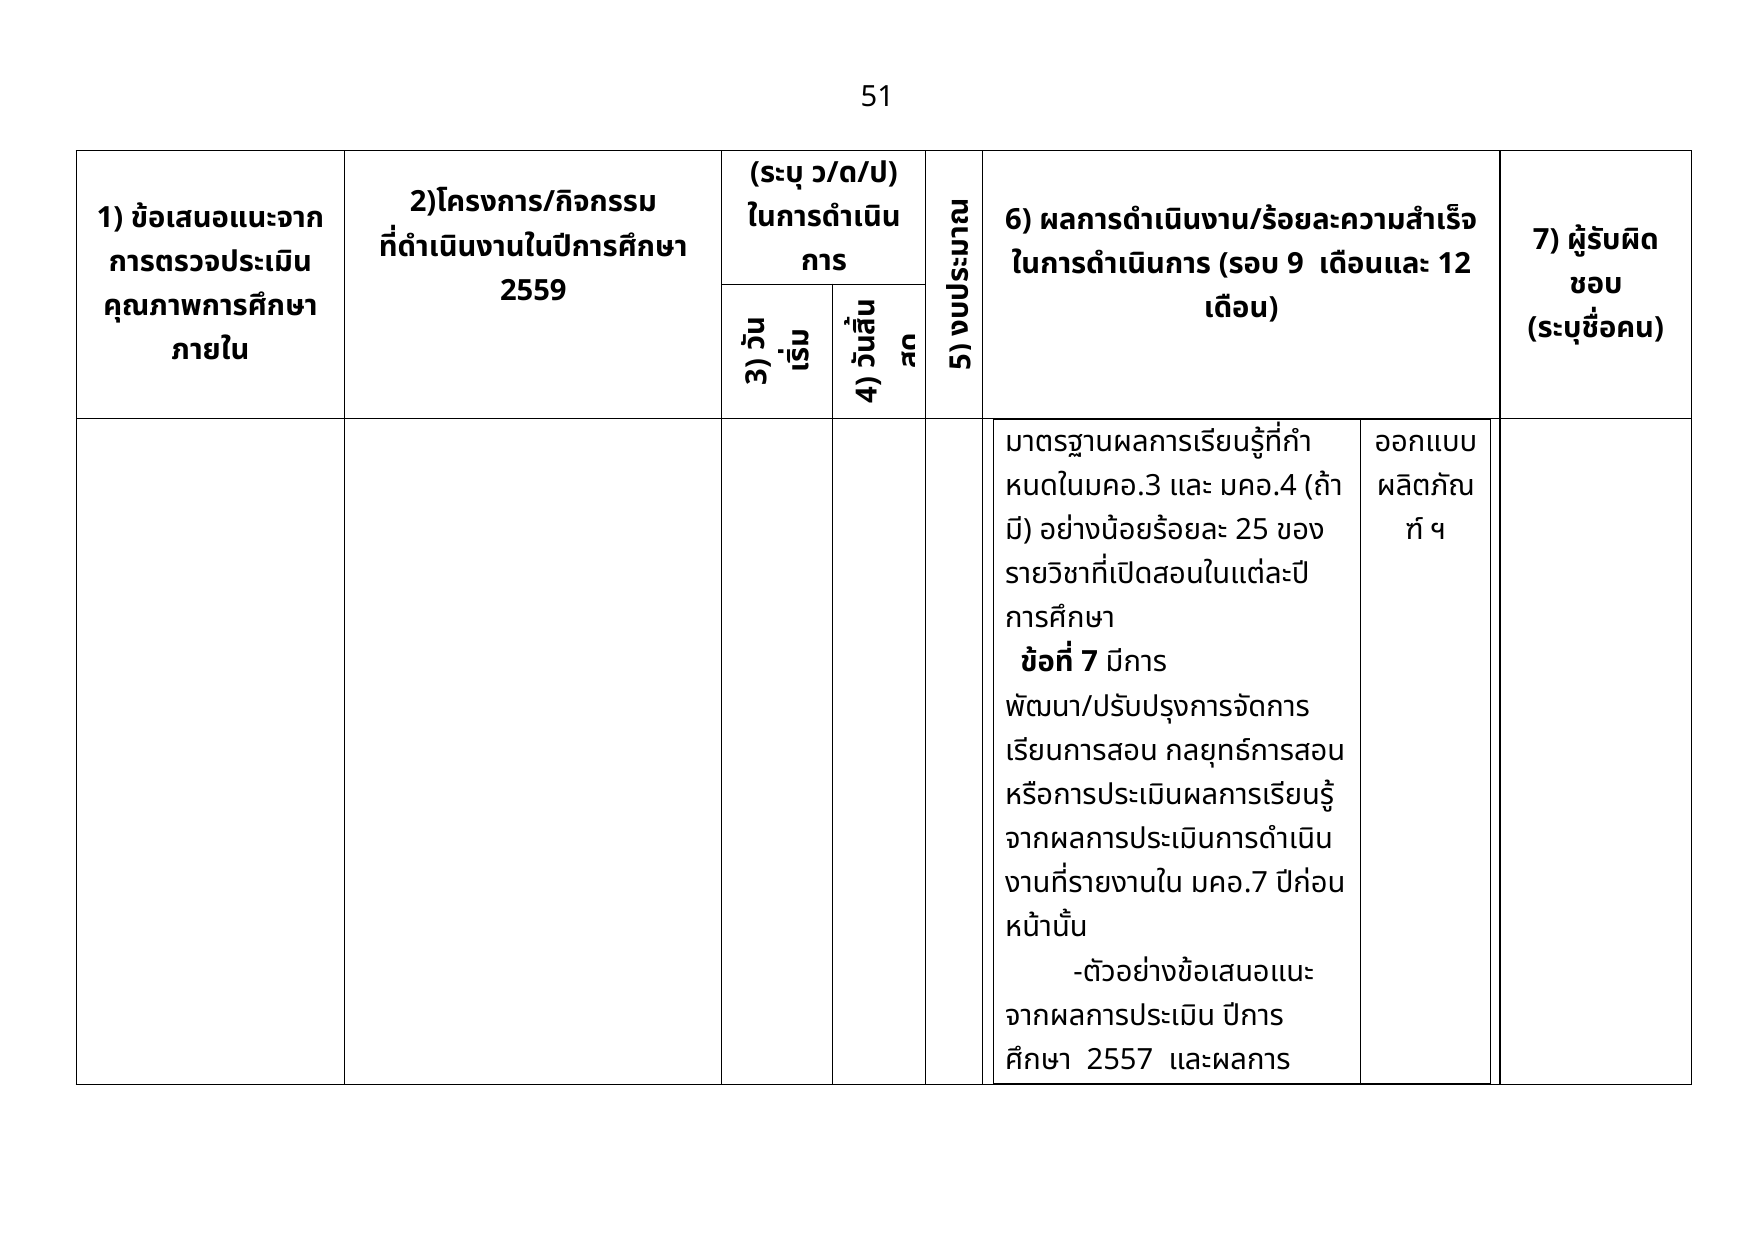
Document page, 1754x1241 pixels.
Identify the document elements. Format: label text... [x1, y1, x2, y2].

table_header 5) งบประมาณ [926, 151, 982, 418]
table_header 1) ข้อเสนอแนะจาก การตรวจประเมินคุณภาพการศึกษาภายใน [77, 151, 344, 418]
table_cell 2. จัดกิจกรรมแลกเปลี่ยนเรียนรู้การเขียน มคอ.7 (องค์ประกอบ 4 การบริหารและพัฒนาอาจารย์ และองค์ประกอบ 6 สิ่งสนับสนุนการเรียนรู้) ในวันที่ 7 ธันวาคม 2559 โดยมีประเด็นที่แลกเปลี่ยนเรียนรู้ ได้แก่ แนวทางการดำเนินงานประกันคุณภาพการศึกษาระดับหลักสูตร ตามองค์ประกอบ (ควรกำหนดผลผลิต/ผลลัพธ์ของตัวบ่งชี้) การทบทวนระบบและกลไกตลอดจนการดำเนินงานและการจัดทำ มคอ.7 รายตัวบ่งชี้ของหลักสูตรที่มีการเขียนได้ครบถ้วนตาม กระบวนการคุณภาพ PDCA ของหลักสูตร ดังนี้ [994, 420, 1360, 1083]
table_header 2)โครงการ/กิจกรรม ที่ดำเนินงานในปีการศึกษา 2559 [345, 151, 721, 418]
table_header 7) ผู้รับผิดชอบ (ระบุชื่อคน) [1501, 151, 1691, 418]
table_cell [77, 419, 344, 1083]
table_cell 4) วันสิ้นสุดดำเนินการ [833, 285, 925, 418]
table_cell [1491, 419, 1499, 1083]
table_cell 3) วันเริ่มดำเนินการ [722, 285, 832, 418]
table_cell [1501, 419, 1691, 1083]
table_cell [833, 419, 925, 1083]
table_header (ระบุ ว/ด/ป) ในการดำเนินการ [722, 151, 925, 283]
table_cell [722, 419, 832, 1083]
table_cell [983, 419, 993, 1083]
table_cell [345, 419, 721, 1083]
table_cell [926, 419, 982, 1083]
table_cell 2. จัดกิจกรรมแลกเปลี่ยนเรียนรู้การเขียน มคอ.7 (องค์ประกอบ 4 การบริหารและพัฒนาอาจารย์ และองค์ประกอบ 6 สิ่งสนับสนุนการเรียนรู้) ในวันที่ 7 ธันวาคม 2559 โดยมีประเด็นที่แลกเปลี่ยนเรียนรู้ ได้แก่ แนวทางการดำเนินงานประกันคุณภาพการศึกษาระดับหลักสูตร ตามองค์ประกอบ (ควรกำหนดผลผลิต/ผลลัพธ์ของตัวบ่งชี้) การทบทวนระบบและกลไกตลอดจนการดำเนินงานและการจัดทำ มคอ.7 รายตัวบ่งชี้ของหลักสูตรที่มีการเขียนได้ครบถ้วนตาม กระบวนการคุณภาพ PDCA ของหลักสูตร ดังนี้ [1361, 420, 1490, 1083]
table_header 6) ผลการดำเนินงาน/ร้อยละความสำเร็จในการดำเนินการ (รอบ 9 เดือนและ 12 เดือน) [983, 151, 1499, 418]
